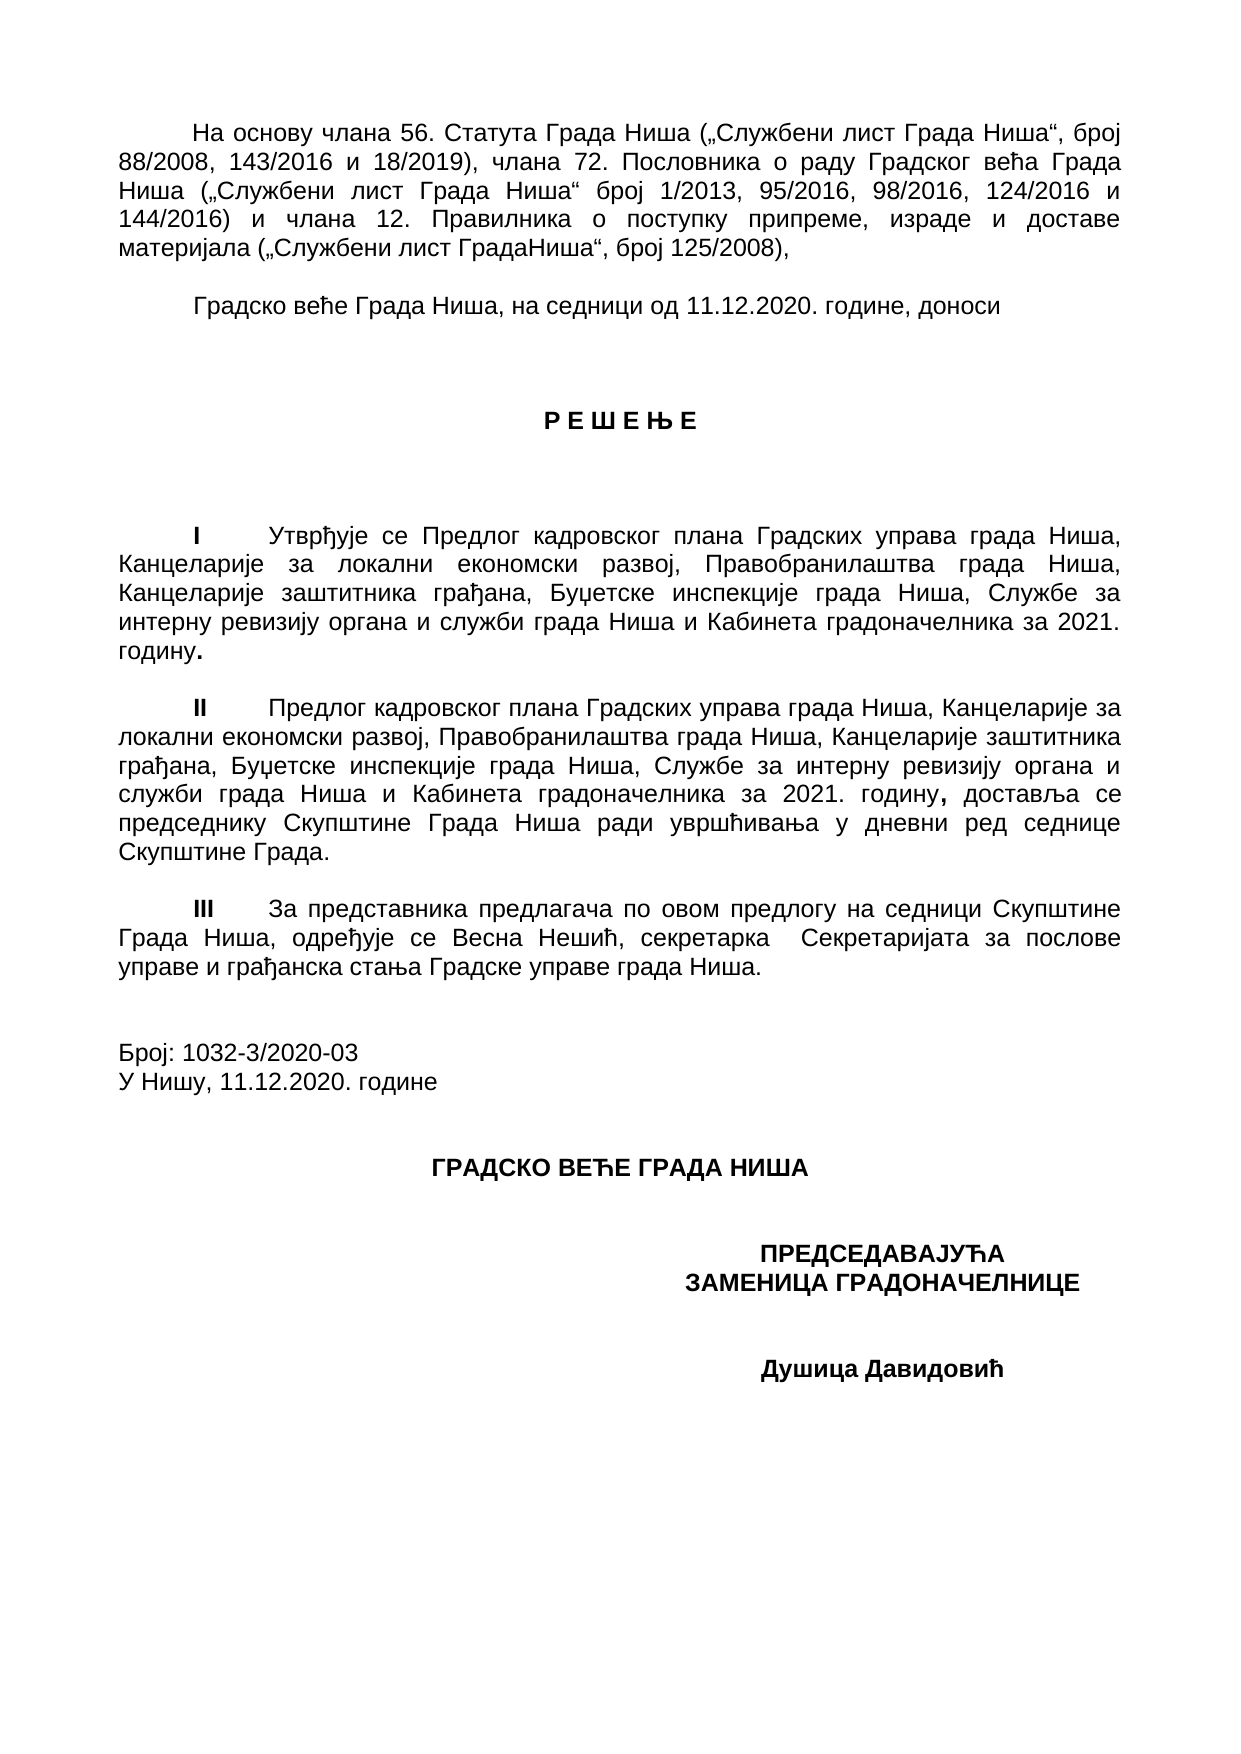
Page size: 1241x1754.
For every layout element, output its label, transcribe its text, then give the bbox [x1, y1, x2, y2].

text Градско веће Града Ниша, на седници од 11.12.2020. године, доноси [118, 291, 1122, 319]
text III За представникa предлагача по овом предлогу на седници Скупштине Града Ниша, одређује се Весна Нешић, секретарка Секретаријата за послове управе и грађанска стања Градске управе града Ниша. [118, 894, 1122, 981]
text Душица Давидовић [643, 1354, 1122, 1383]
text Број: 1032-3/2020-03 [118, 1038, 1122, 1067]
text ГРАДСКО ВЕЋЕ ГРАДА НИША [118, 1153, 1122, 1182]
text У Нишу, 11.12.2020. године [118, 1067, 1122, 1096]
text ПРЕДСЕДАВАЈУЋA [643, 1239, 1122, 1268]
text II Предлог кадровског плана Градских управа града Ниша, Канцеларије за локални економски развој, Правобранилаштва града Ниша, Канцеларије заштитника грађана, Буџетске инспекције града Ниша, Службе за интерну ревизију органа и служби града Ниша и Кабинета градоначелника за 2021. годину, доставља се председнику Скупштине Града Ниша ради увршћивања у дневни ред седнице Скупштине Града. [118, 693, 1122, 866]
text ЗАМЕНИЦА ГРАДОНАЧЕЛНИЦЕ [643, 1268, 1122, 1297]
text На основу члана 56. Статута Града Ниша („Службени лист Града Ниша“, број 88/2008, 143/2016 и 18/2019), члана 72. Пословника о раду Градског већа Града Ниша („Службени лист Града Ниша“ број 1/2013, 95/2016, 98/2016, 124/2016 и 144/2016) и члана 12. Правилника о поступку припреме, израде и доставе материјала („Службени лист ГрадаНиша“, број 125/2008), [118, 118, 1122, 262]
text Р Е Ш Е Њ Е [118, 406, 1122, 434]
text I Утврђује се Предлог кадровског плана Градских управа града Ниша, Канцеларије за локални економски развој, Правобранилаштва града Ниша, Канцеларије заштитника грађана, Буџетске инспекције града Ниша, Службе за интерну ревизију органа и служби града Ниша и Кабинета градоначелника за 2021. годину. [118, 521, 1122, 664]
